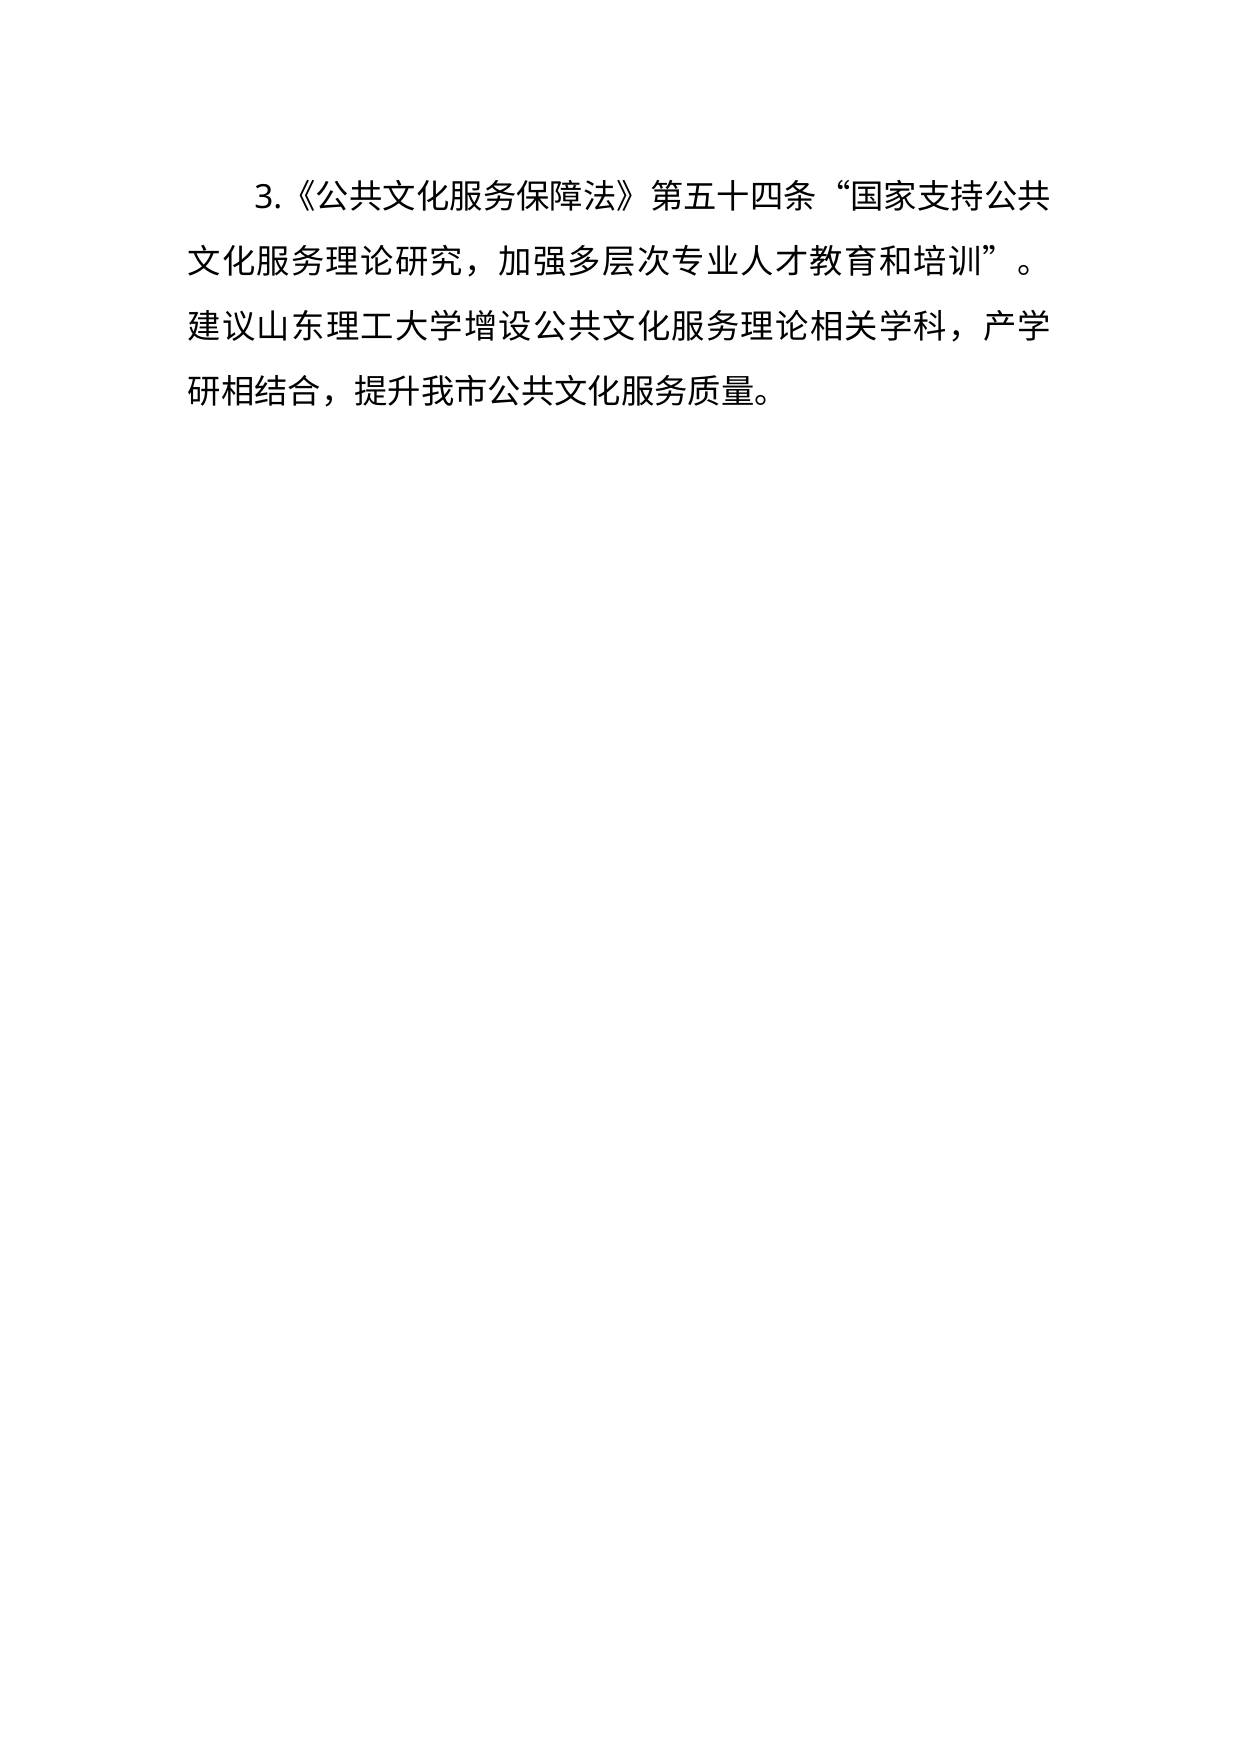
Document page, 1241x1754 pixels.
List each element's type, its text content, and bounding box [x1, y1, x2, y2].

text 3.《公共文化服务保障法》第五十四条“国家支持公共文化服务理论研究，加强多层次专业人才教育和培训”。建议山东理工大学增设公共文化服务理论相关学科，产学研相结合，提升我市公共文化服务质量。 [187, 162, 1053, 422]
